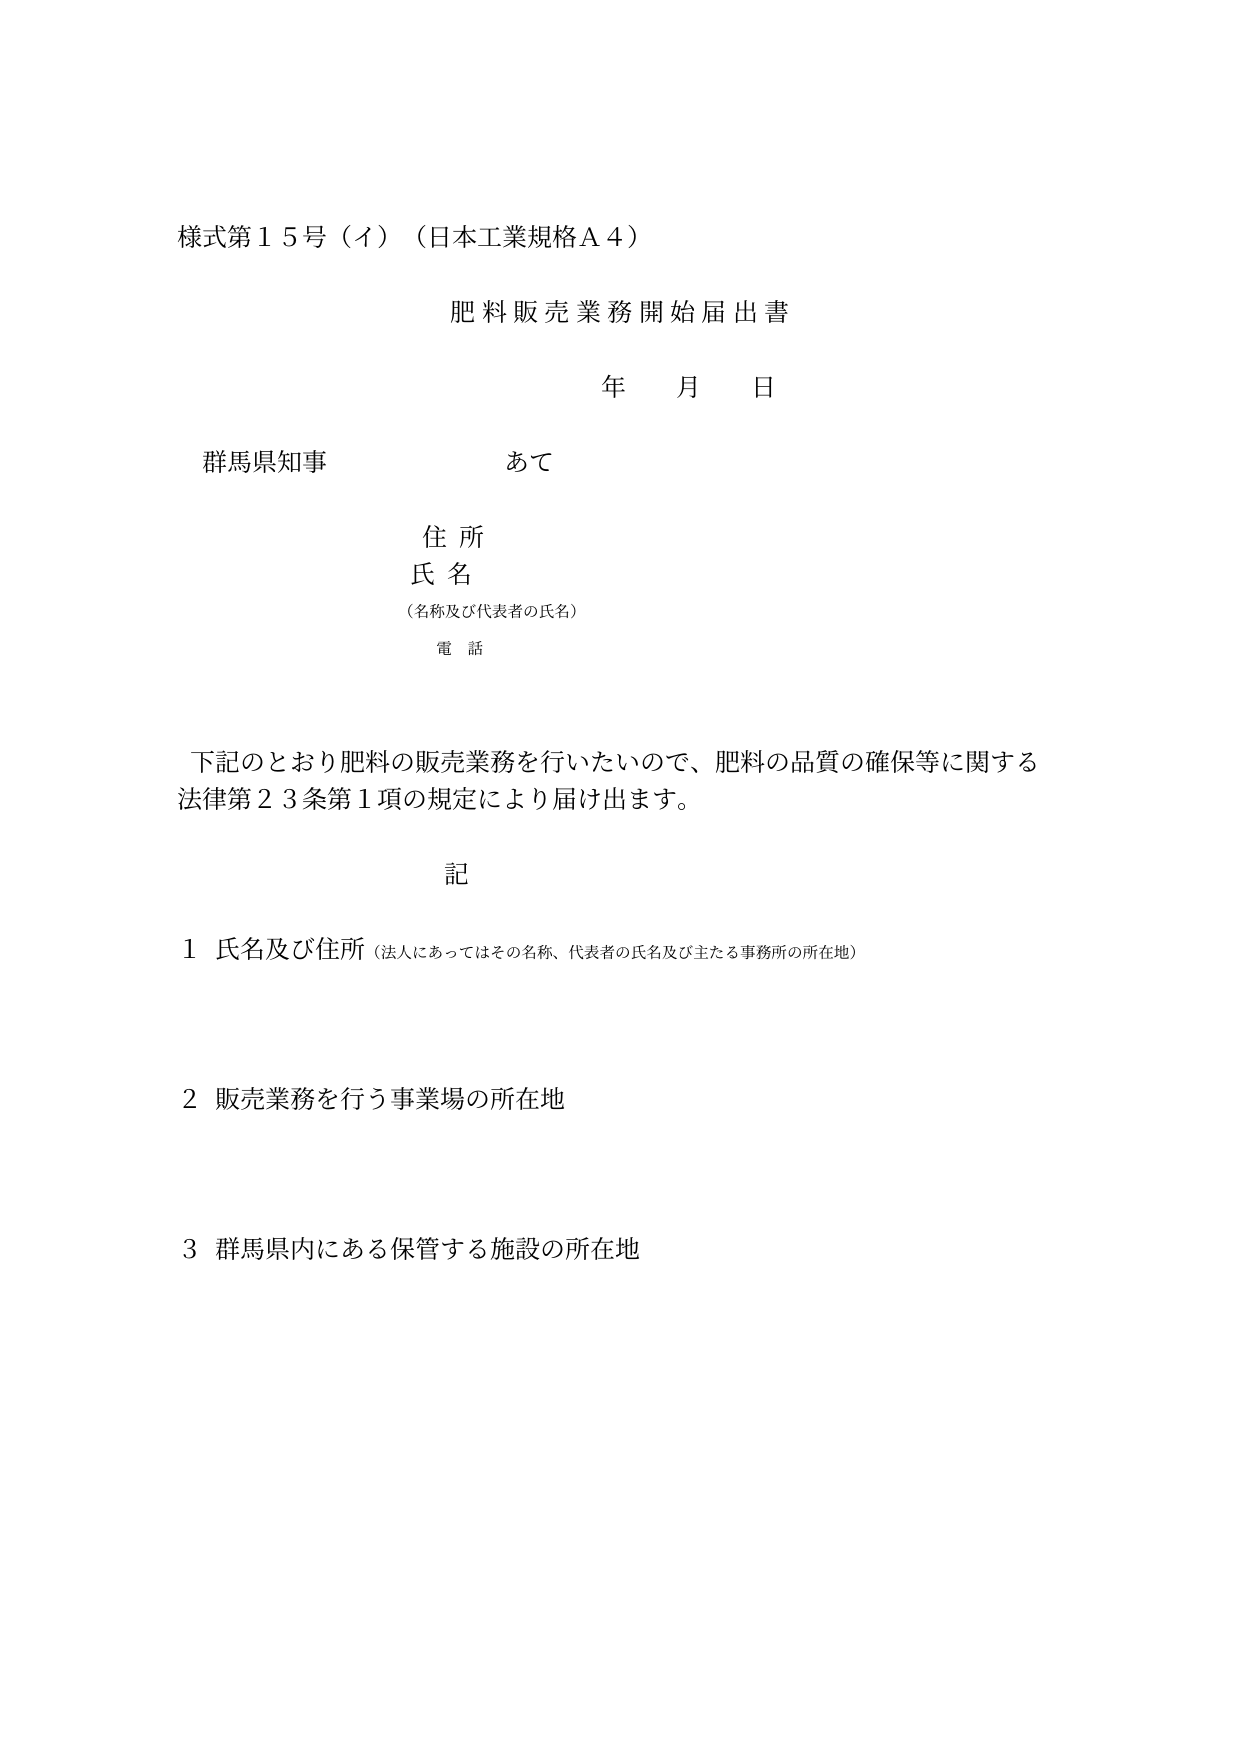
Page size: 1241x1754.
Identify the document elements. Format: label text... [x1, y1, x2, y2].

text 記 [177, 854, 1063, 892]
text 群馬県知事 あて [177, 442, 1063, 479]
text 氏 名 [177, 554, 1063, 592]
text （名称及び代表者の氏名） [177, 592, 1063, 629]
text 様式第１５号（イ）（日本工業規格Ａ４） [177, 217, 1063, 254]
text 年 月 日 [177, 367, 1063, 404]
text 電 話 [177, 629, 1063, 667]
text ２ 販売業務を行う事業場の所在地 [177, 1079, 1063, 1117]
text 肥 料 販 売 業 務 開 始 届 出 書 [177, 292, 1063, 329]
text ３ 群馬県内にある保管する施設の所在地 [177, 1229, 1063, 1267]
text 住 所 [177, 517, 1063, 554]
text 下記のとおり肥料の販売業務を行いたいので、肥料の品質の確保等に関する法律第２３条第１項の規定により届け出ます。 [177, 742, 1063, 817]
text １ 氏名及び住所（法人にあってはその名称、代表者の氏名及び主たる事務所の所在地） [177, 929, 1063, 967]
